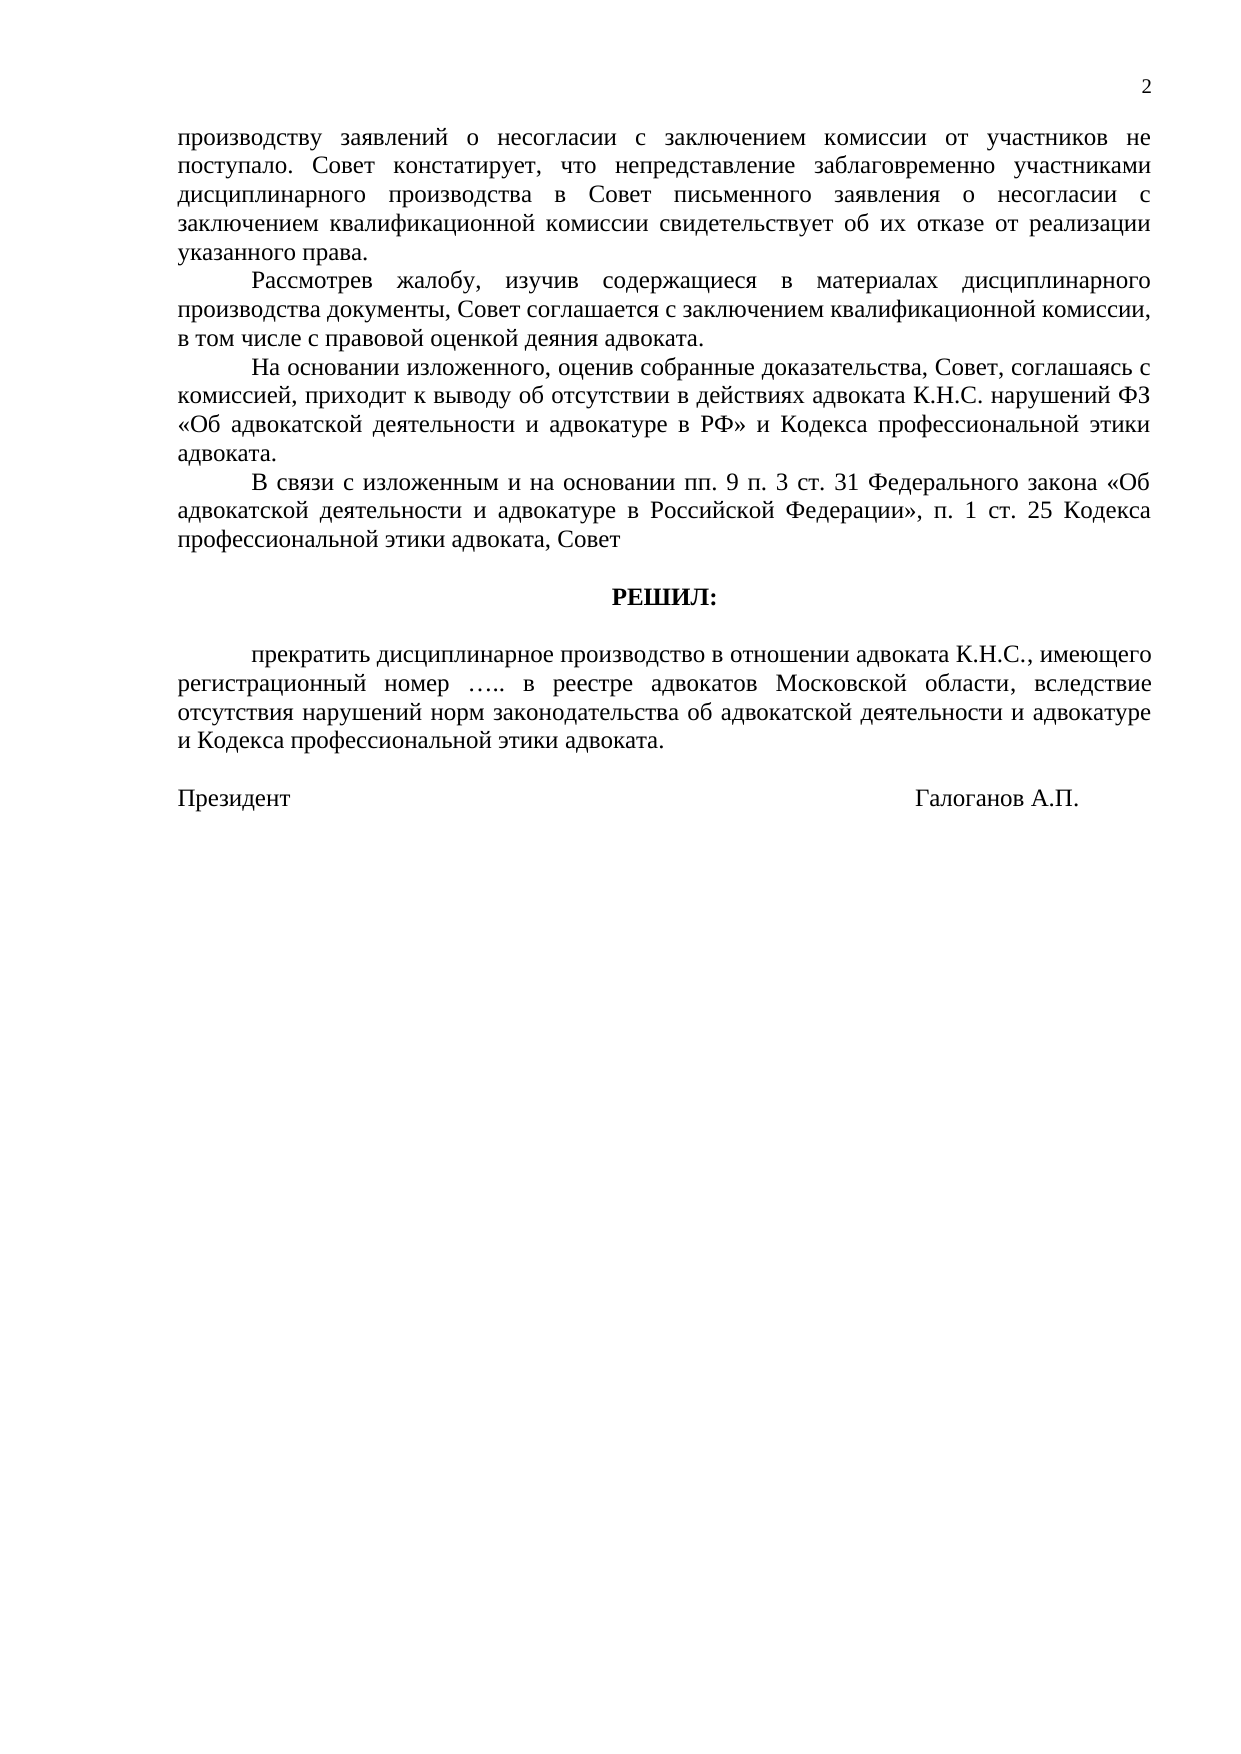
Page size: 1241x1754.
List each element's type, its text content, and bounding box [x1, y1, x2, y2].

text Президент Галоганов А.П. [177, 754, 1152, 812]
text На основании изложенного, оценив собранные доказательства, Совет, соглашаясь с комиссией, приходит к выводу об отсутствии в действиях адвоката К.Н.С. нарушений ФЗ «Об адвокатской деятельности и адвокатуре в РФ» и Кодекса профессиональной этики адвоката. [177, 352, 1152, 467]
text Рассмотрев жалобу, изучив содержащиеся в материалах дисциплинарного производства документы, Совет соглашается с заключением квалификационной комиссии, в том числе с правовой оценкой деяния адвоката. [177, 266, 1152, 352]
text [177, 122, 1152, 266]
text прекратить дисциплинарное производство в отношении адвоката К.Н.С., имеющего регистрационный номер ….. в реестре адвокатов Московской области, вследствие отсутствия нарушений норм законодательства об адвокатской деятельности и адвокатуре и Кодекса профессиональной этики адвоката. [177, 639, 1152, 754]
text РЕШИЛ: [177, 582, 1152, 611]
text В связи с изложенным и на основании пп. 9 п. 3 ст. 31 Федерального закона «Об адвокатской деятельности и адвокатуре в Российской Федерации», п. 1 ст. 25 Кодекса профессиональной этики адвоката, Совет [177, 467, 1152, 553]
